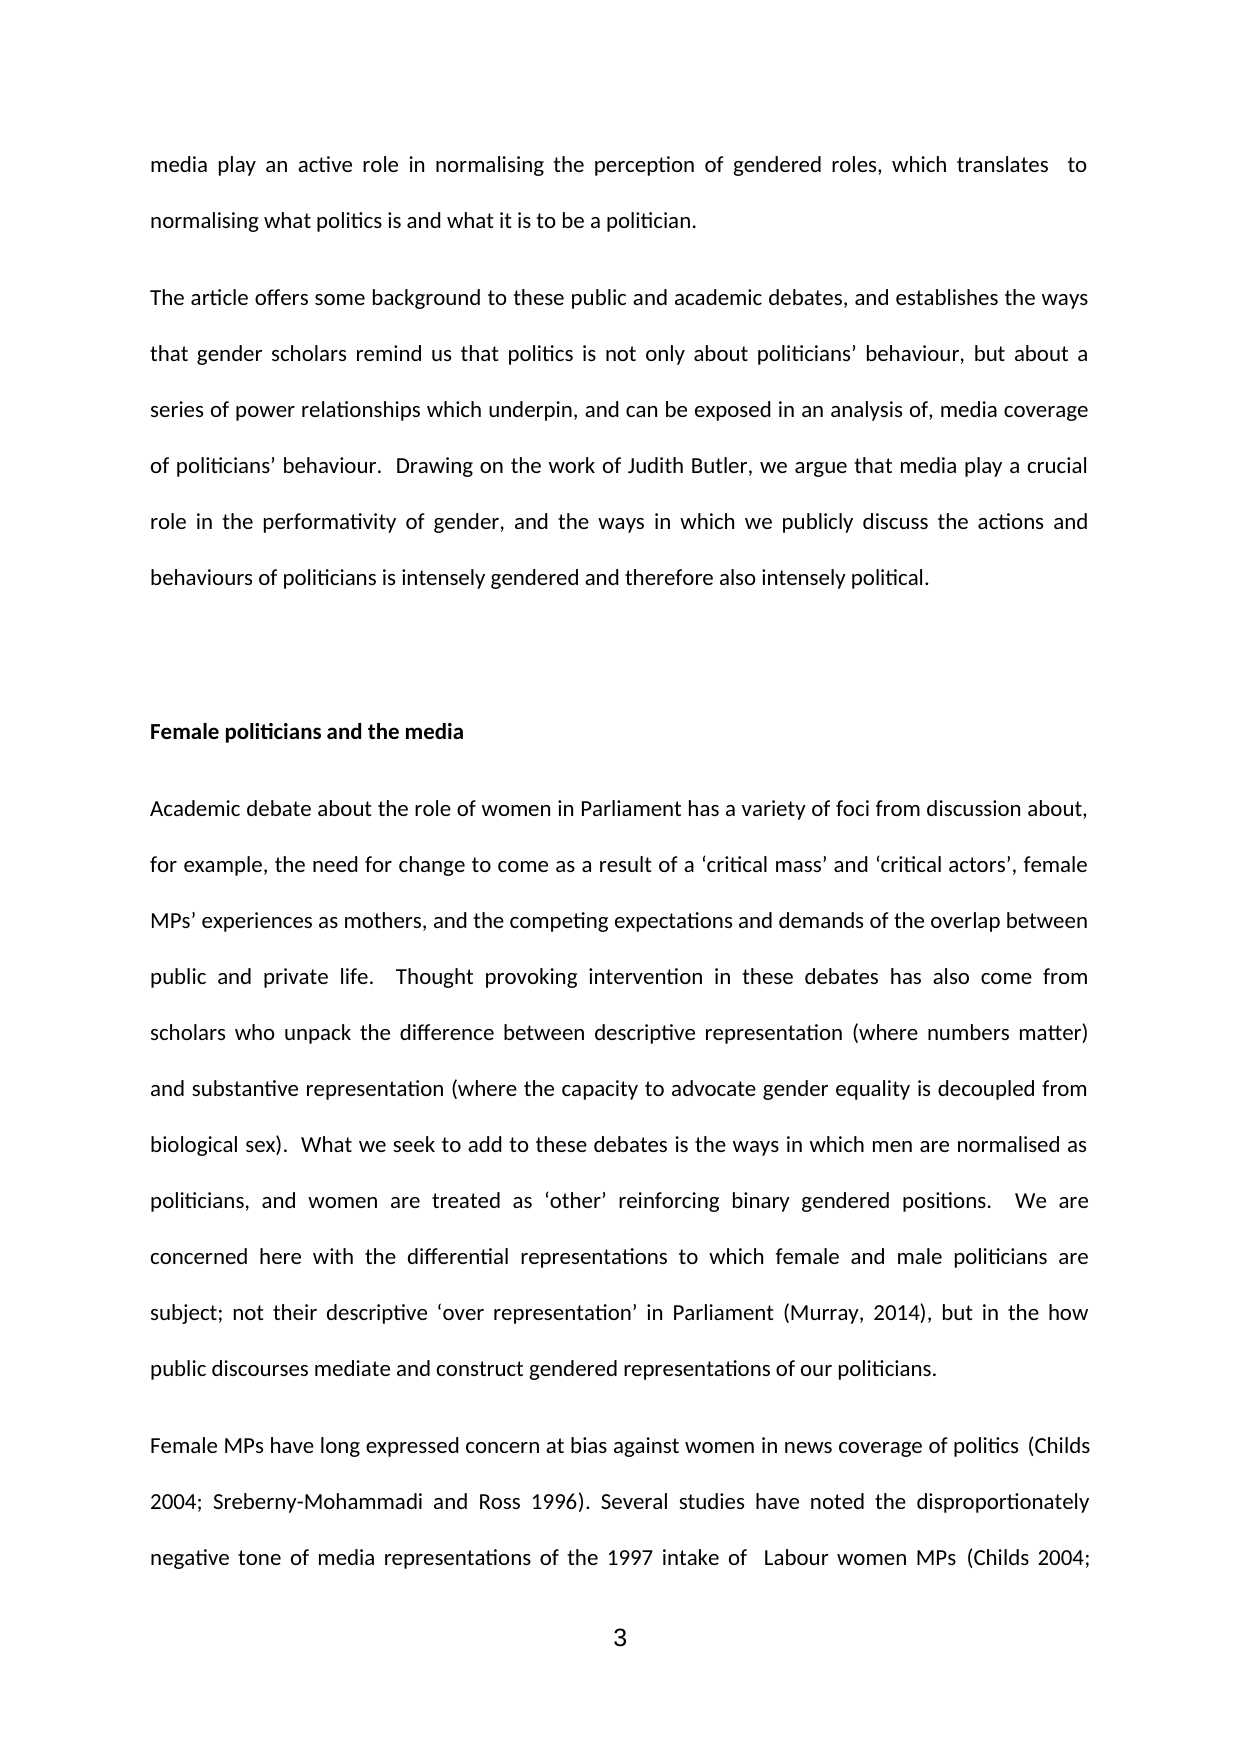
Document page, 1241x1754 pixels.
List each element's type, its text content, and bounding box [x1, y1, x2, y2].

text The article offers some background to these public and academic debates, and establishes the ways that gender scholars remind us that politics is not only about politicians’ behaviour, but about a series of power relationships which underpin, and can be exposed in an analysis of, media coverage of politicians’ behaviour. Drawing on the work of Judith Butler, we argue that media play a crucial role in the performativity of gender, and the ways in which we publicly discuss the actions and behaviours of politicians is intensely gendered and therefore also intensely political. [150, 283, 1090, 591]
text Academic debate about the role of women in Parliament has a variety of foci from discussion about, for example, the need for change to come as a result of a ‘critical mass’ and ‘critical actors’, female MPs’ experiences as mothers, and the competing expectations and demands of the overlap between public and private life. Thought provoking intervention in these debates has also come from scholars who unpack the difference between descriptive representation (where numbers matter) and substantive representation (where the capacity to advocate gender equality is decoupled from biological sex). What we seek to add to these debates is the ways in which men are normalised as politicians, and women are treated as ‘other’ reinforcing binary gendered positions. We are concerned here with the differential representations to which female and male politicians are subject; not their descriptive ‘over representation’ in Parliament (Murray, 2014), but in the how public discourses mediate and construct gendered representations of our politicians. [150, 794, 1090, 1382]
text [150, 150, 1090, 234]
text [150, 1431, 1090, 1571]
text Female politicians and the media [150, 717, 1090, 745]
